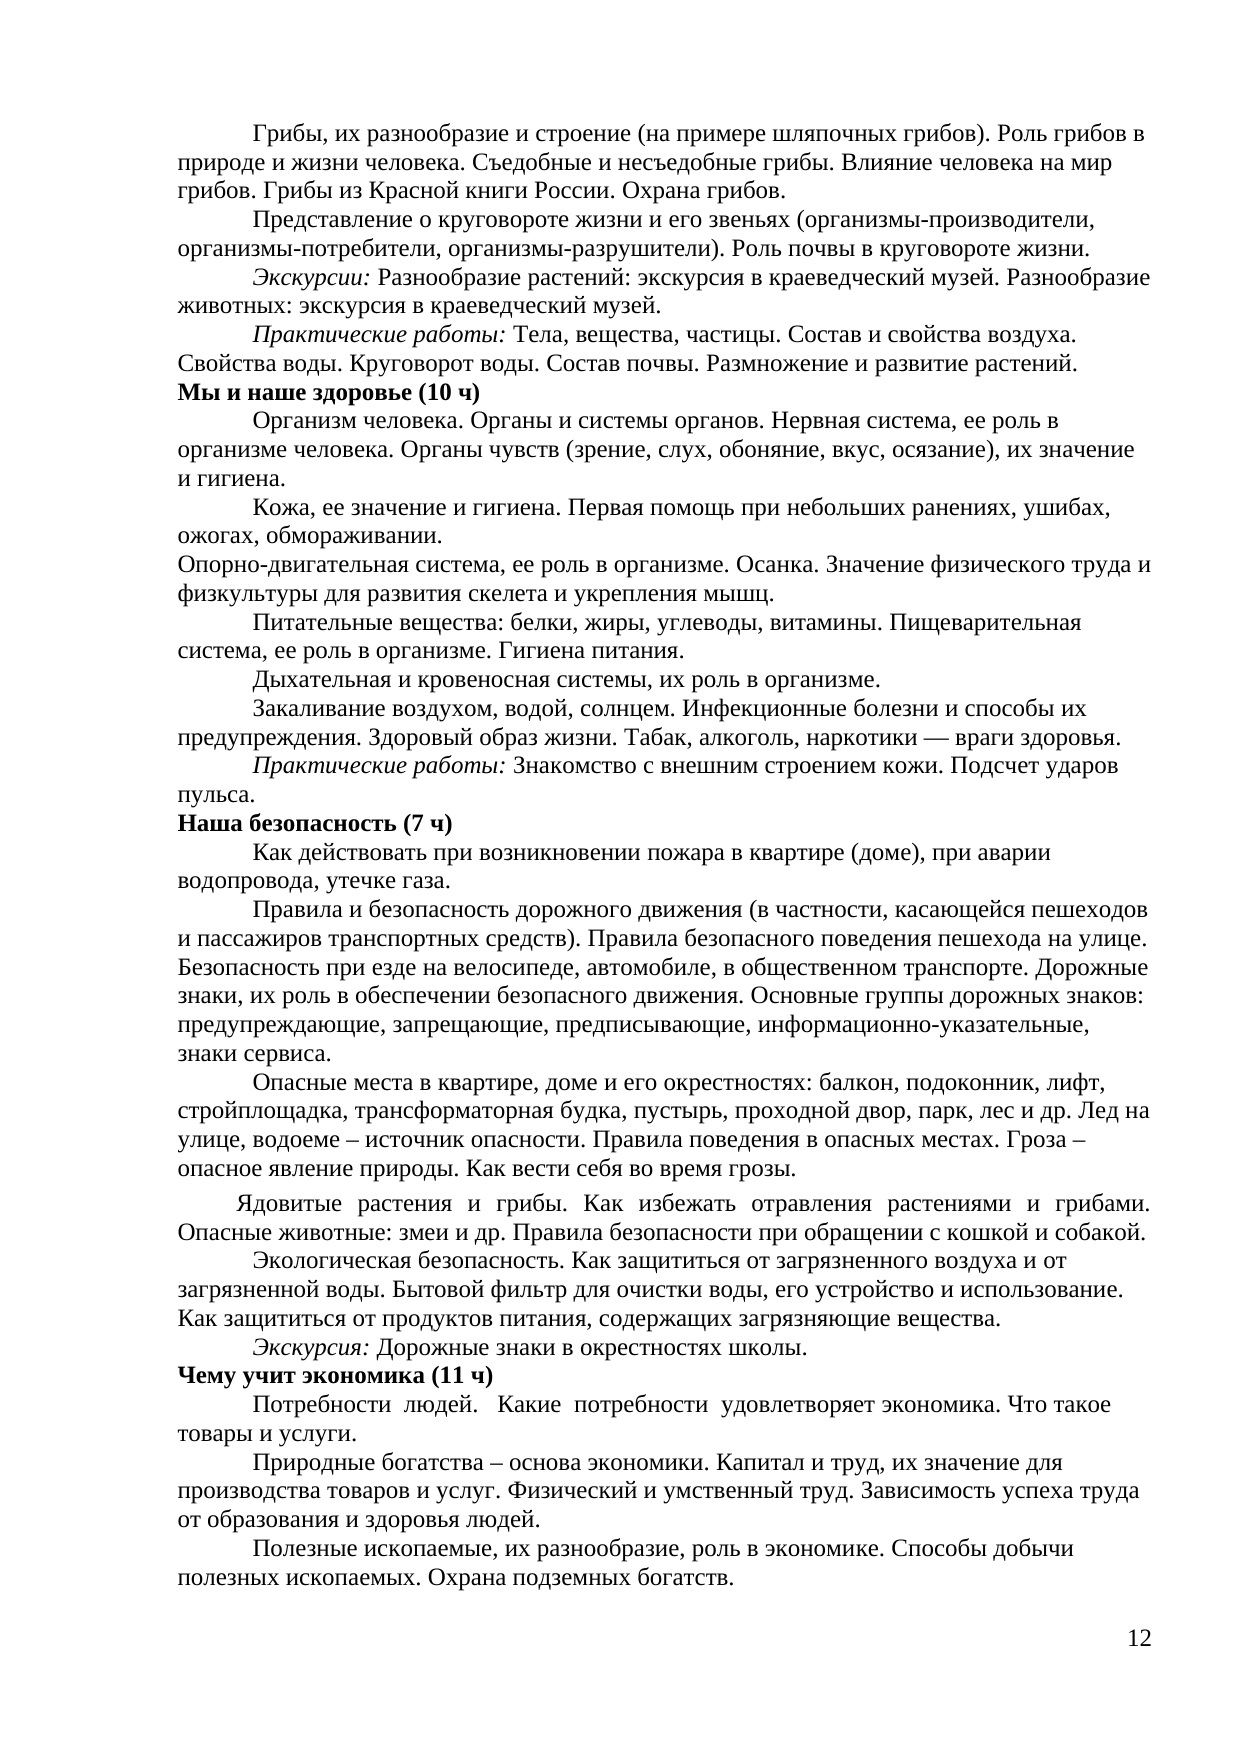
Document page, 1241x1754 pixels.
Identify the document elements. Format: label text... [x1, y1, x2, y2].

text Организм человека. Органы и системы органов. Нервная система, ее роль в организме человека. Органы чувств (зрение, слух, обоняние, вкус, осязание), их значение и гигиена. [177, 406, 1152, 492]
text Кожа, ее значение и гигиена. Первая помощь при небольших ранениях, ушибах, ожогах, обмораживании. [177, 492, 1152, 549]
text Опорно-двигательная система, ее роль в организме. Осанка. Значение физического труда и физкультуры для развития скелета и укрепления мышц. [177, 549, 1152, 607]
text Практические работы: Знакомство с внешним строением кожи. Подсчет ударов пульса. [177, 751, 1152, 808]
text Дыхательная и кровеносная системы, их роль в организме. [177, 664, 1152, 693]
text Закаливание воздухом, водой, солнцем. Инфекционные болезни и способы их предупреждения. Здоровый образ жизни. Табак, алкоголь, наркотики — враги здоровья. [177, 693, 1152, 751]
text Практические работы: Тела, вещества, частицы. Состав и свойства воздуха. Свойства воды. Круговорот воды. Состав почвы. Размножение и развитие растений. [177, 319, 1152, 377]
text Мы и наше здоровье (10 ч) [177, 377, 1152, 406]
text Опасные места в квартире, доме и его окрестностях: балкон, подоконник, лифт, стройплощадка, трансформаторная будка, пустырь, проходной двор, парк, лес и др. Лед на улице, водоеме – источник опасности. Правила поведения в опасных местах. Гроза – опасное явление природы. Как вести себя во время грозы. [177, 1067, 1152, 1182]
text Чему учит экономика (11 ч) [177, 1361, 1152, 1389]
text Представление о круговороте жизни и его звеньях (организмы-производители, организмы-потребители, организмы-разрушители). Роль почвы в круговороте жизни. [177, 204, 1152, 262]
text Как действовать при возникновении пожара в квартире (доме), при аварии водопровода, утечке газа. [177, 837, 1152, 894]
text Грибы, их разнообразие и строение (на примере шляпочных грибов). Роль грибов в природе и жизни человека. Съедобные и несъедобные грибы. Влияние человека на мир грибов. Грибы из Красной книги России. Охрана грибов. [177, 118, 1152, 204]
text Экскурсия: Дорожные знаки в окрестностях школы. [177, 1332, 1152, 1361]
text Ядовитые растения и грибы. Как избежать отравления растениями и грибами. Опасные животные: змеи и др. Правила безопасности при обращении с кошкой и собакой. [177, 1188, 1152, 1246]
text Природные богатства – основа экономики. Капитал и труд, их значение для производства товаров и услуг. Физический и умственный труд. Зависимость успеха труда от образования и здоровья людей. [177, 1447, 1152, 1533]
text Правила и безопасность дорожного движения (в частности, касающейся пешеходов и пассажиров транспортных средств). Правила безопасного поведения пешехода на улице. Безопасность при езде на велосипеде, автомобиле, в общественном транспорте. Дорожные знаки, их роль в обеспечении безопасного движения. Основные группы дорожных знаков: предупреждающие, запрещающие, предписывающие, информационно-указательные, знаки сервиса. [177, 894, 1152, 1067]
text Наша безопасность (7 ч) [177, 808, 1152, 837]
text Экологическая безопасность. Как защититься от загрязненного воздуха и от загрязненной воды. Бытовой фильтр для очистки воды, его устройство и использование. Как защититься от продуктов питания, содержащих загрязняющие вещества. [177, 1246, 1152, 1332]
text Потребности людей. Какие потребности удовлетворяет экономика. Что такое товары и услуги. [177, 1389, 1152, 1447]
text Полезные ископаемые, их разнообразие, роль в экономике. Способы добычи полезных ископаемых. Охрана подземных богатств. [177, 1533, 1152, 1591]
text Экскурсии: Разнообразие растений: экскурсия в краеведческий музей. Разнообразие животных: экскурсия в краеведческий музей. [177, 262, 1152, 319]
text Питательные вещества: белки, жиры, углеводы, витамины. Пищеварительная система, ее роль в организме. Гигиена питания. [177, 607, 1152, 664]
